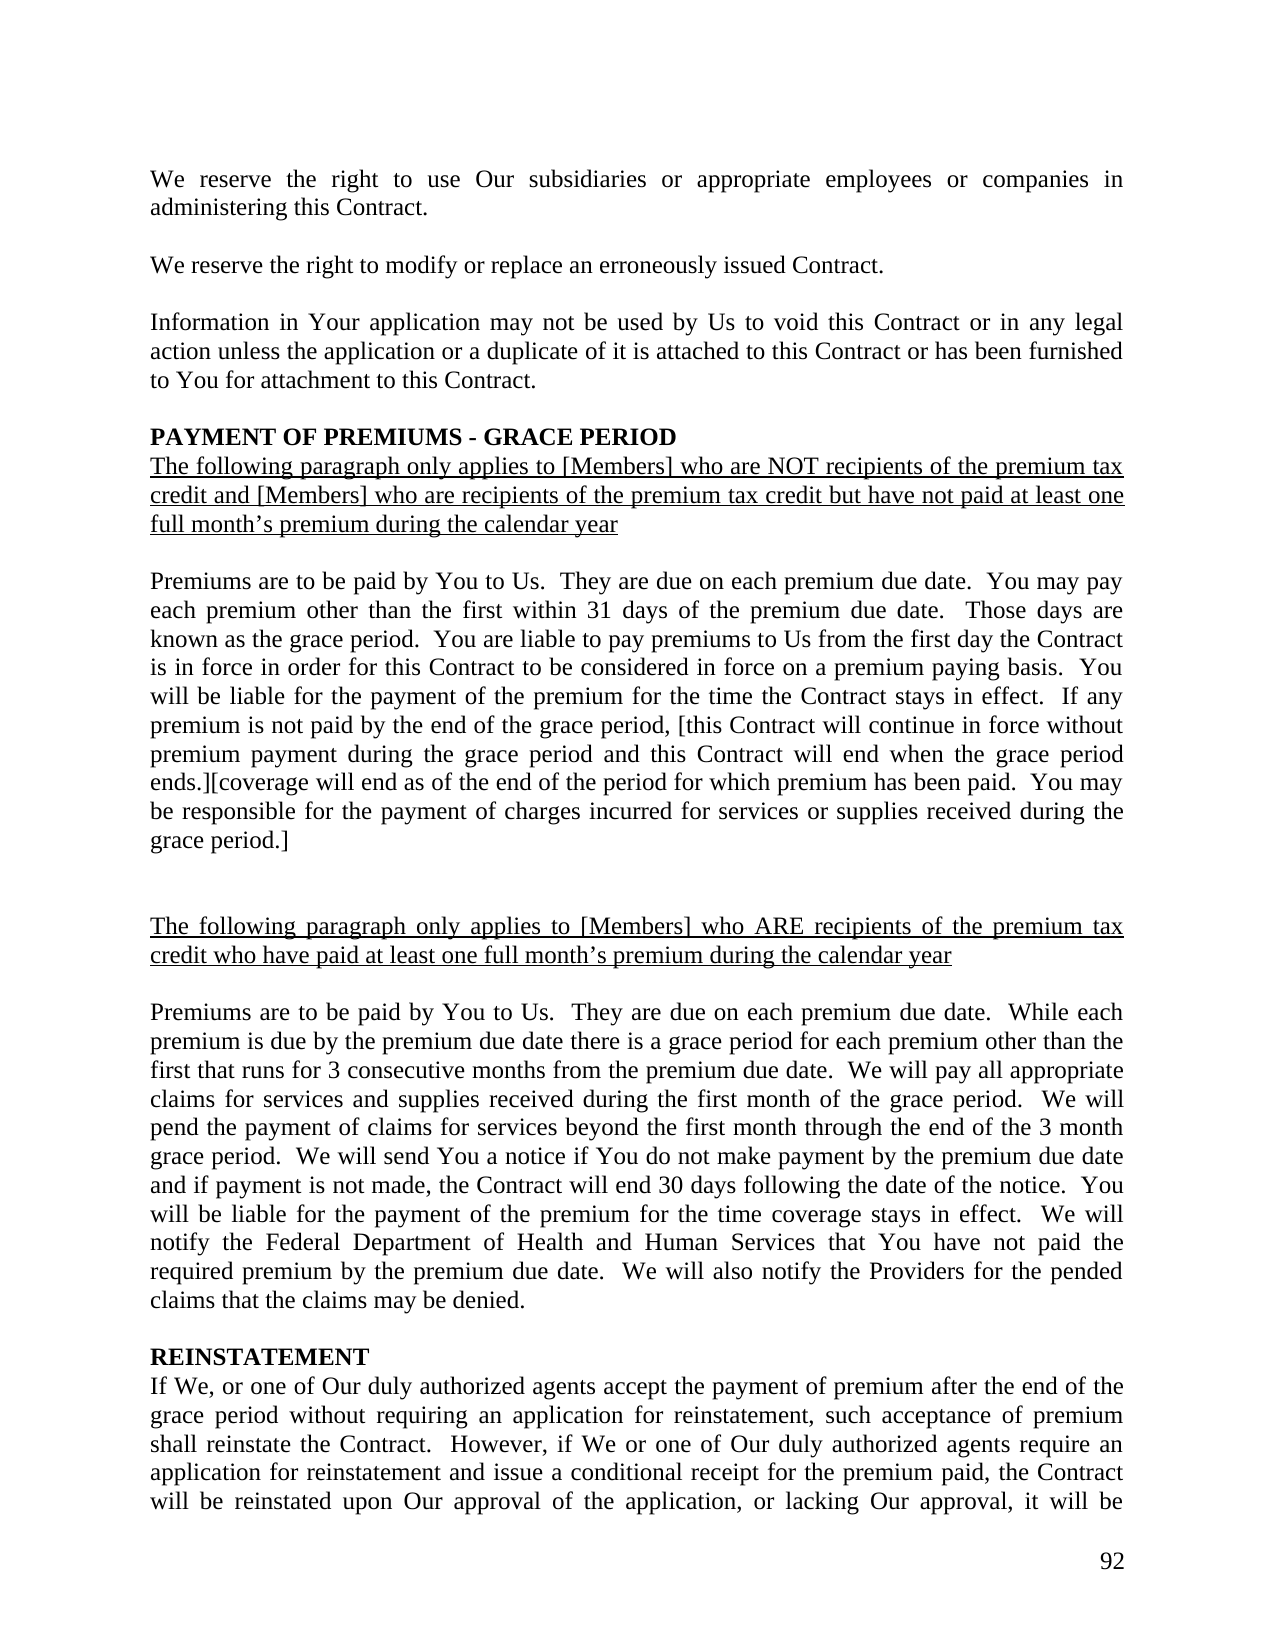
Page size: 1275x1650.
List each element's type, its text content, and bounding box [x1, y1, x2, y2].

text Premiums are to be paid by You to Us. They are due on each premium due date. You may pay each premium other than the first within 31 days of the premium due date. Those days are known as the grace period. You are liable to pay premiums to Us from the first day the Contract is in force in order for this Contract to be considered in force on a premium paying basis. You will be liable for the payment of the premium for the time the Contract stays in effect. If any premium is not paid by the end of the grace period, [this Contract will continue in force without premium payment during the grace period and this Contract will end when the grace period ends.][coverage will end as of the end of the period for which premium has been paid. You may be responsible for the payment of charges incurred for services or supplies received during the grace period.] [150, 566, 1125, 854]
text The following paragraph only applies to [Members] who are NOT recipients of the premium tax credit and [Members] who are recipients of the premium tax credit but have not paid at least one full month’s premium during the calendar year [150, 451, 1125, 505]
text Premiums are to be paid by You to Us. They are due on each premium due date. While each premium is due by the premium due date there is a grace period for each premium other than the first that runs for 3 consecutive months from the premium due date. We will pay all appropriate claims for services and supplies received during the first month of the grace period. We will pend the payment of claims for services beyond the first month through the end of the 3 month grace period. We will send You a notice if You do not make payment by the premium due date and if payment is not made, the Contract will end 30 days following the date of the notice. You will be liable for the payment of the premium for the time coverage stays in effect. We will notify the Federal Department of Health and Human Services that You have not paid the required premium by the premium due date. We will also notify the Providers for the pended claims that the claims may be denied. [150, 997, 1125, 1314]
text PAYMENT OF PREMIUMS - GRACE PERIOD [150, 422, 1125, 451]
text The following paragraph only applies to [Members] who ARE recipients of the premium tax credit who have paid at least one full month’s premium during the calendar year [150, 911, 1125, 969]
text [150, 1371, 1125, 1515]
text We reserve the right to modify or replace an erroneously issued Contract. [150, 250, 1125, 279]
text We reserve the right to use Our subsidiaries or appropriate employees or companies in administering this Contract. [150, 164, 1125, 221]
text REINSTATEMENT [150, 1342, 1125, 1371]
text The following paragraph only applies to [Members] who are NOT recipients of the premium tax credit and [Members] who are recipients of the premium tax credit but have not paid at least one full month’s premium during the calendar year [150, 506, 1125, 537]
text Information in Your application may not be used by Us to void this Contract or in any legal action unless the application or a duplicate of it is attached to this Contract or has been furnished to You for attachment to this Contract. [150, 307, 1125, 394]
